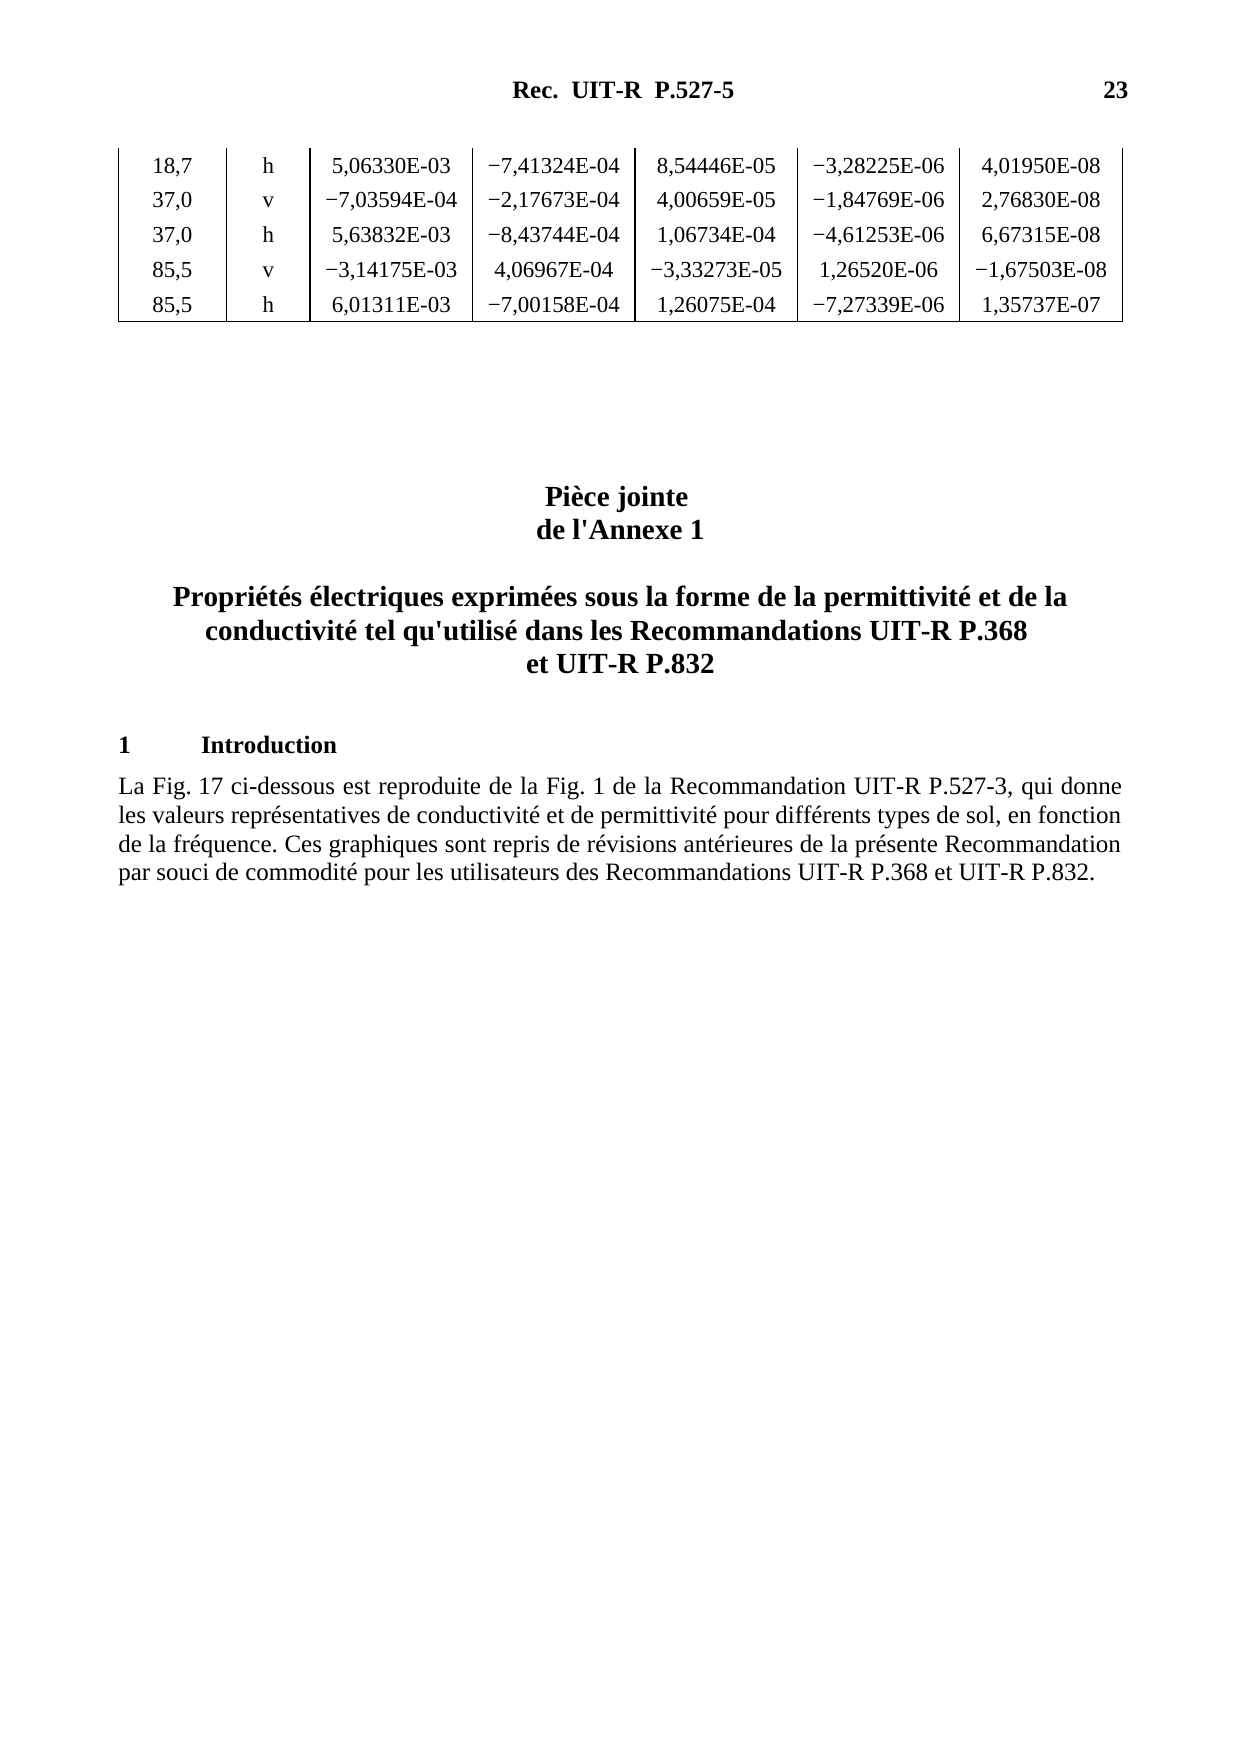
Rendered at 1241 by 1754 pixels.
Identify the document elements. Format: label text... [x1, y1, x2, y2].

table_cell 6,01311E-03 [311, 286, 472, 321]
table_cell 5,06330E-03 [311, 148, 472, 182]
title Pièce jointe de l'Annexe 1 Propriétés électriques exprimées sous la forme de la permittivité et de la conductivité tel qu'utilisé dans les Recommandations UIT-R P.368 et UIT-R P.832 [118, 479, 1122, 680]
table_cell v [227, 183, 309, 217]
table_cell 1,26520E-06 [798, 252, 959, 286]
table_cell 5,63832E-03 [311, 217, 472, 252]
table_cell 1,35737E-07 [960, 286, 1122, 321]
table_cell 37,0 [119, 217, 226, 252]
table_cell 85,5 [119, 286, 226, 321]
table_cell −7,27339E-06 [798, 286, 959, 321]
table_cell −8,43744E-04 [473, 217, 634, 252]
table_cell −7,00158E-04 [473, 286, 634, 321]
table_cell 37,0 [119, 183, 226, 217]
table_cell 8,54446E-05 [636, 148, 797, 182]
table_cell −2,17673E-04 [473, 183, 634, 217]
table_cell −3,28225E-06 [798, 148, 959, 182]
table_cell h [227, 217, 309, 252]
table_cell −7,03594E-04 [311, 183, 472, 217]
table_cell h [227, 286, 309, 321]
table_cell −4,61253E-06 [798, 217, 959, 252]
table_cell 4,00659E-05 [636, 183, 797, 217]
text La Fig. 17 ci-dessous est reproduite de la Fig. 1 de la Recommandation UIT-R P.527-3, qui donne les valeurs représentatives de conductivité et de permittivité pour différents types de sol, en fonction de la fréquence. Ces graphiques sont repris de révisions antérieures de la présente Recommandation par souci de commodité pour les utilisateurs des Recommandations UIT-R P.368 et UIT-R P.832. [118, 771, 1122, 886]
table_cell 2,76830E-08 [960, 183, 1122, 217]
subtitle 1 Introduction [118, 730, 1122, 759]
table_cell 4,06967E-04 [473, 252, 634, 286]
table_cell −1,67503E-08 [960, 252, 1122, 286]
table_cell 18,7 [119, 148, 226, 182]
table_cell 6,67315E-08 [960, 217, 1122, 252]
table_cell v [227, 252, 309, 286]
table_cell −7,41324E-04 [473, 148, 634, 182]
table_cell −1,84769E-06 [798, 183, 959, 217]
table_cell h [227, 148, 309, 182]
table_cell −3,14175E-03 [311, 252, 472, 286]
table_cell 1,26075E-04 [636, 286, 797, 321]
table_cell −3,33273E-05 [636, 252, 797, 286]
table_cell 1,06734E-04 [636, 217, 797, 252]
table_cell 85,5 [119, 252, 226, 286]
table_cell 4,01950E-08 [960, 148, 1122, 182]
